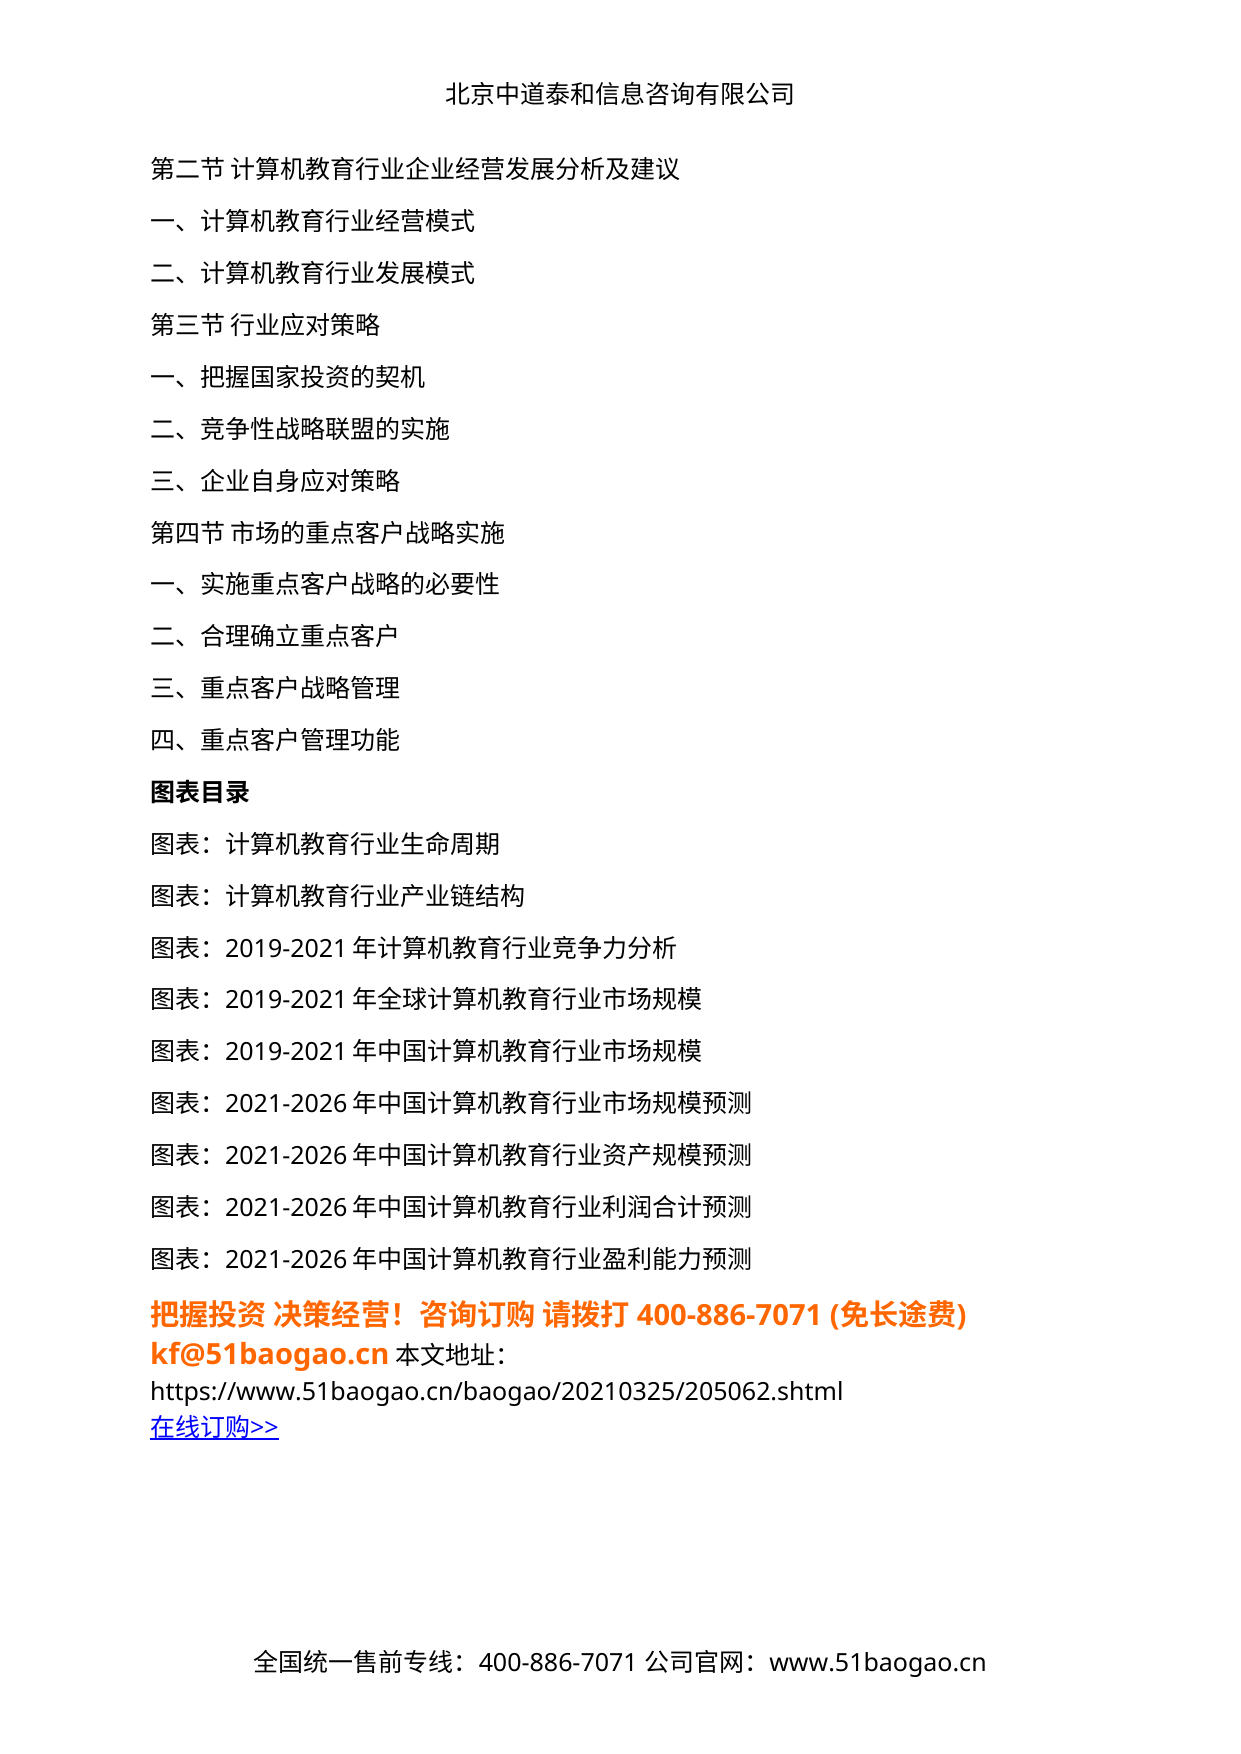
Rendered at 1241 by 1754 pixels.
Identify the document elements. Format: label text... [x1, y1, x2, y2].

text 一、计算机教育行业经营模式 [150, 202, 1090, 238]
text 三、企业自身应对策略 [150, 461, 1090, 497]
text 第三节 行业应对策略 [150, 306, 1090, 342]
text 图表：2019-2021年计算机教育行业竞争力分析 [150, 928, 1090, 964]
text 图表：2021-2026年中国计算机教育行业利润合计预测 [150, 1187, 1090, 1224]
text 图表：计算机教育行业产业链结构 [150, 876, 1090, 912]
text 四、重点客户管理功能 [150, 721, 1090, 757]
text 图表：2019-2021年全球计算机教育行业市场规模 [150, 980, 1090, 1016]
text 二、计算机教育行业发展模式 [150, 254, 1090, 290]
text 把握投资 决策经营！咨询订购 请拨打 400-886-7071 (免长途费) kf@51baogao.cn本文地址：https://www.51baogao.cn/baogao/20210325/205062.shtml [150, 1291, 1090, 1407]
text 三、重点客户战略管理 [150, 669, 1090, 705]
text 一、实施重点客户战略的必要性 [150, 565, 1090, 601]
text 图表：计算机教育行业生命周期 [150, 824, 1090, 861]
text 第四节 市场的重点客户战略实施 [150, 513, 1090, 549]
text 图表：2021-2026年中国计算机教育行业盈利能力预测 [150, 1239, 1090, 1276]
text 一、把握国家投资的契机 [150, 357, 1090, 394]
text 图表：2021-2026年中国计算机教育行业资产规模预测 [150, 1136, 1090, 1172]
text 图表：2021-2026年中国计算机教育行业市场规模预测 [150, 1084, 1090, 1120]
text 二、竞争性战略联盟的实施 [150, 409, 1090, 446]
text 图表：2019-2021年中国计算机教育行业市场规模 [150, 1032, 1090, 1068]
text 第二节 计算机教育行业企业经营发展分析及建议 [150, 150, 1090, 186]
text 二、合理确立重点客户 [150, 617, 1090, 653]
text 图表目录 [150, 772, 1090, 809]
text 在线订购>> [150, 1407, 1090, 1444]
